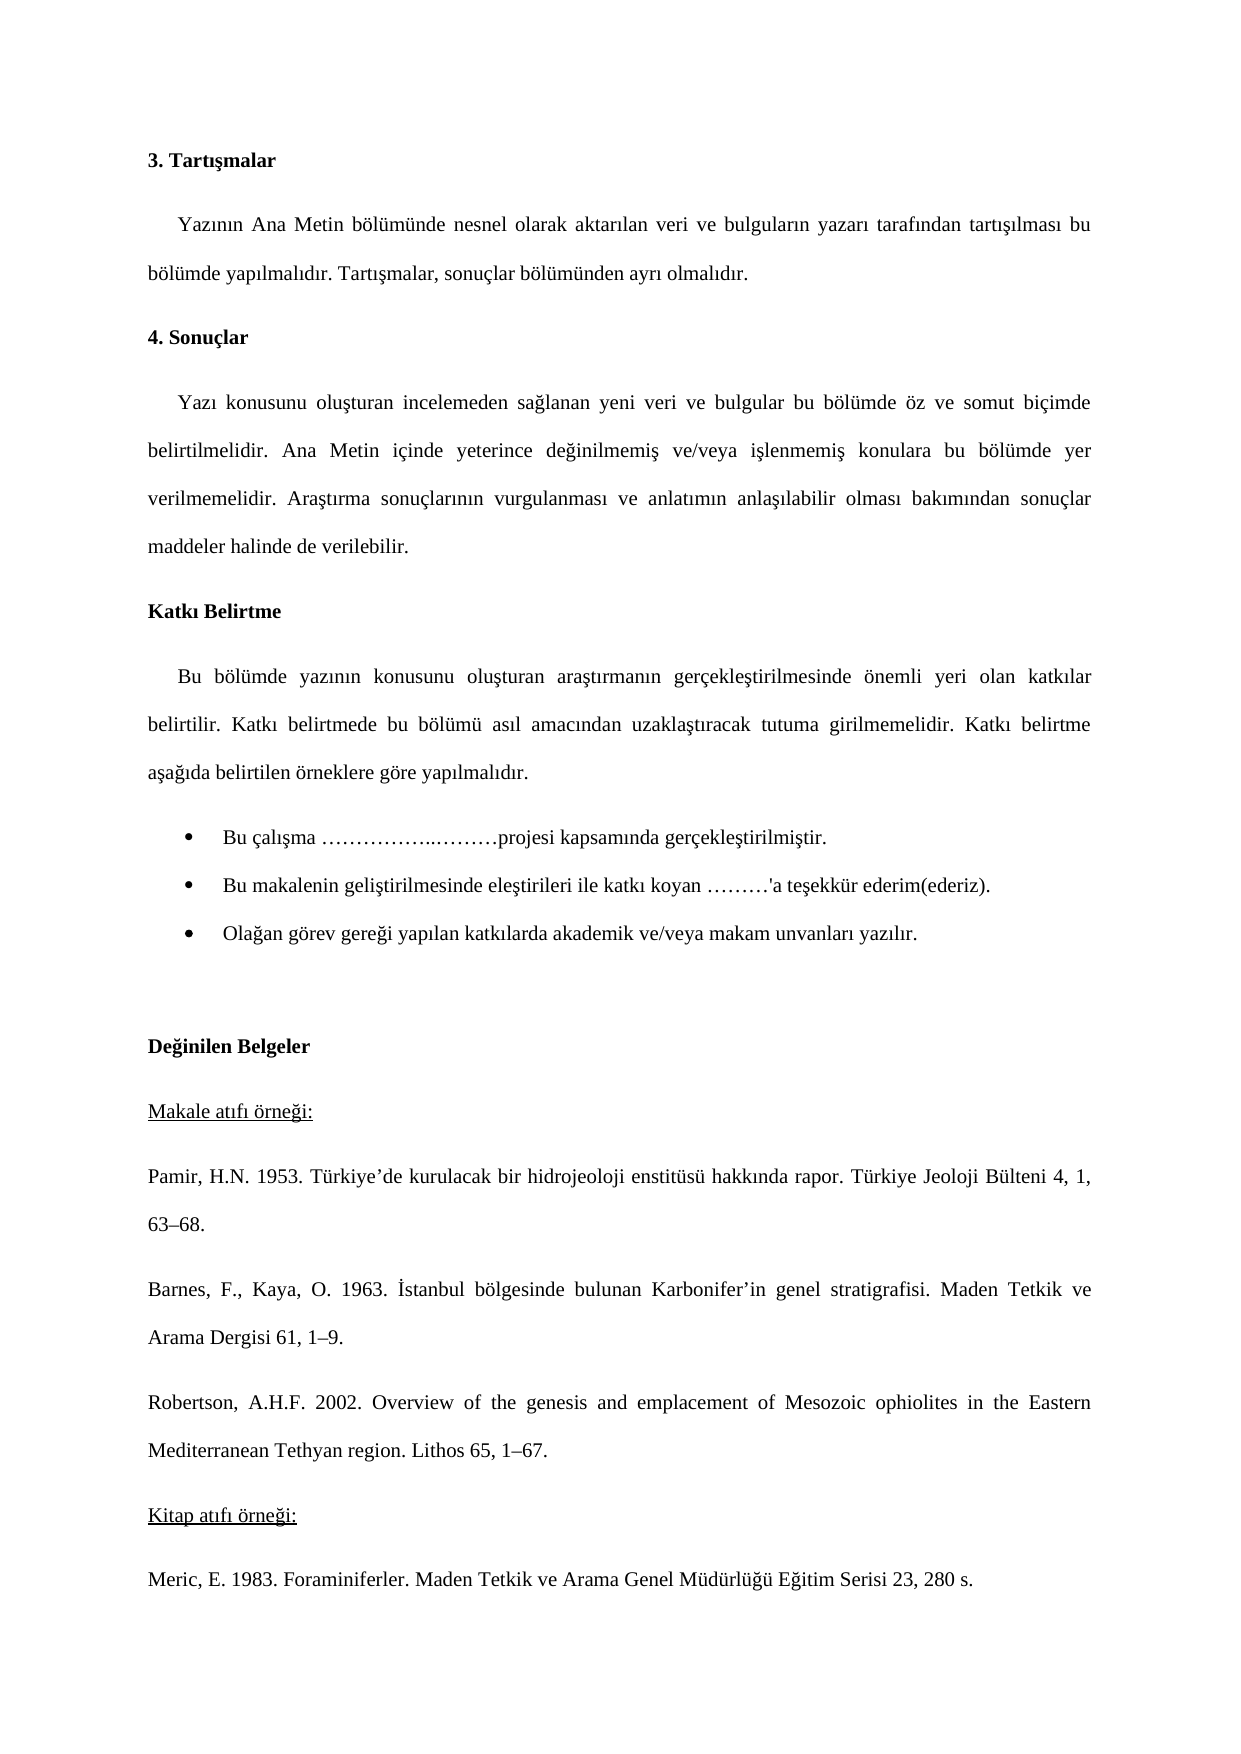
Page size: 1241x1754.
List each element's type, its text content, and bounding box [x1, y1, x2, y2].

text Pamir, H.N. 1953. Türkiye’de kurulacak bir hidrojeoloji enstitüsü hakkında rapor. Türkiye Jeoloji Bülteni 4, 1, 63–68. [148, 1164, 1093, 1236]
text Makale atıfı örneği: [148, 1099, 1093, 1123]
text Kitap atıfı örneği: [148, 1503, 1093, 1527]
text Bu bölümde yazının konusunu oluşturan araştırmanın gerçekleştirilmesinde önemli yeri olan katkılar belirtilir. Katkı belirtmede bu bölümü asıl amacından uzaklaştıracak tutuma girilmemelidir. Katkı belirtme aşağıda belirtilen örneklere göre yapılmalıdır. [148, 664, 1093, 784]
text 4. Sonuçlar [148, 325, 1093, 349]
list Olağan görev gereği yapılan katkılarda akademik ve/veya makam unvanları yazılır. [185, 921, 1093, 945]
text Barnes, F., Kaya, O. 1963. İstanbul bölgesinde bulunan Karbonifer’in genel stratigrafisi. Maden Tetkik ve Arama Dergisi 61, 1–9. [148, 1277, 1093, 1349]
list Bu çalışma ……………..………projesi kapsamında gerçekleştirilmiştir. [185, 825, 1093, 849]
text Katkı Belirtme [148, 599, 1093, 623]
list Bu makalenin geliştirilmesinde eleştirileri ile katkı koyan ………'a teşekkür ederim(ederiz). [185, 873, 1093, 897]
text Yazı konusunu oluşturan incelemeden sağlanan yeni veri ve bulgular bu bölümde öz ve somut biçimde belirtilmelidir. Ana Metin içinde yeterince değinilmemiş ve/veya işlenmemiş konulara bu bölümde yer verilmemelidir. Araştırma sonuçlarının vurgulanması ve anlatımın anlaşılabilir olması bakımından sonuçlar maddeler halinde de verilebilir. [148, 390, 1093, 558]
text 3. Tartışmalar [148, 148, 1093, 172]
text Yazının Ana Metin bölümünde nesnel olarak aktarılan veri ve bulguların yazarı tarafından tartışılması bu bölümde yapılmalıdır. Tartışmalar, sonuçlar bölümünden ayrı olmalıdır. [148, 212, 1093, 284]
text Değinilen Belgeler [148, 1034, 1093, 1058]
text Robertson, A.H.F. 2002. Overview of the genesis and emplacement of Mesozoic ophiolites in the Eastern Mediterranean Tethyan region. Lithos 65, 1–67. [148, 1390, 1093, 1462]
text Meric, E. 1983. Foraminiferler. Maden Tetkik ve Arama Genel Müdürlüğü Eğitim Serisi 23, 280 s. [148, 1567, 1093, 1591]
